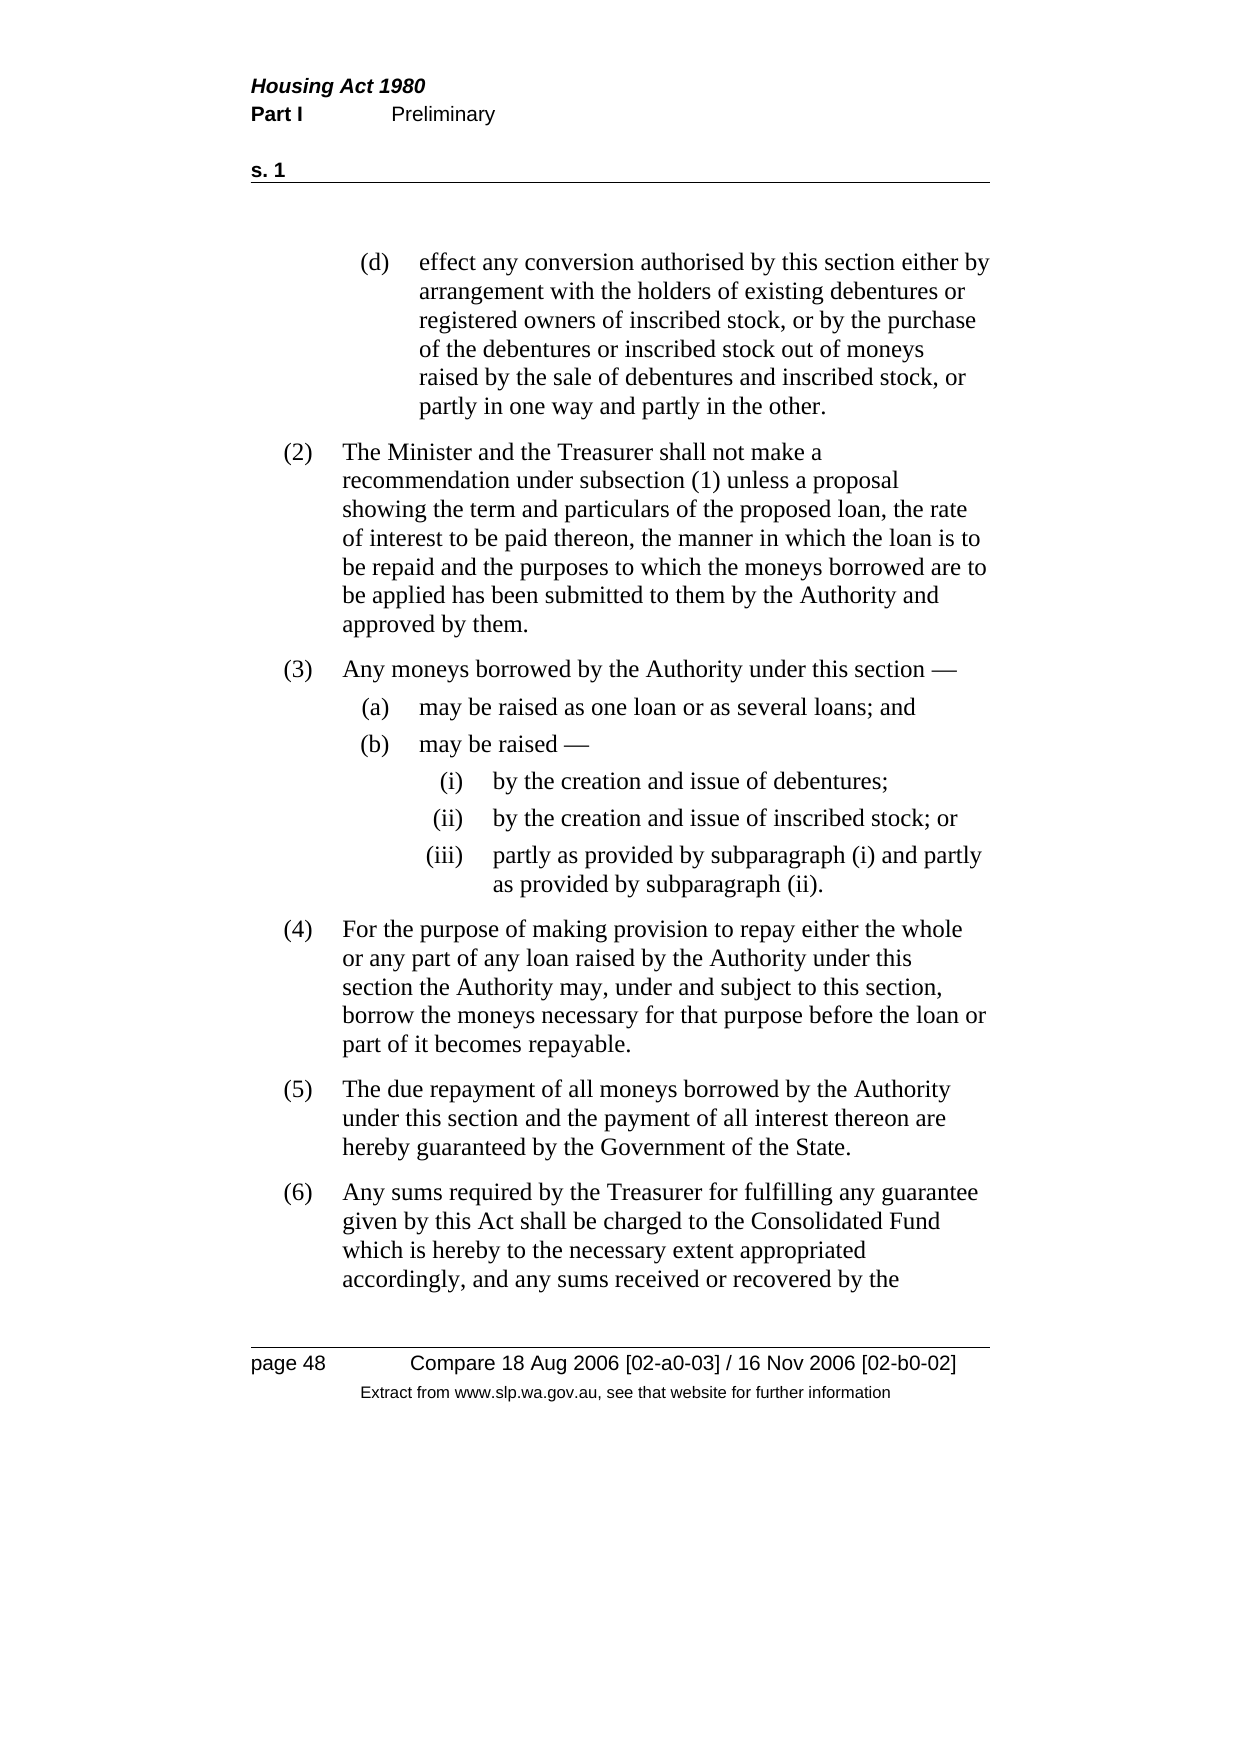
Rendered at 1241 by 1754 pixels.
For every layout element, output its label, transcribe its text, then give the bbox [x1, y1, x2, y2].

text (3) Any moneys borrowed by the Authority under this section — [251, 654, 990, 683]
text (ii) by the creation and issue of inscribed stock; or [251, 803, 990, 832]
text (2) The Minister and the Treasurer shall not make a recommendation under subsection (1) unless a proposal showing the term and particulars of the proposed loan, the rate of interest to be paid thereon, the manner in which the loan is to be repaid and the purposes to which the moneys borrowed are to be applied has been submitted to them by the Authority and approved by them. [251, 437, 990, 638]
text (5) The due repayment of all moneys borrowed by the Authority under this section and the payment of all interest thereon are hereby guaranteed by the Government of the State. [251, 1074, 990, 1161]
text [251, 1177, 990, 1292]
text (4) For the purpose of making provision to repay either the whole or any part of any loan raised by the Authority under this section the Authority may, under and subject to this section, borrow the moneys necessary for that purpose before the loan or part of it becomes repayable. [251, 914, 990, 1058]
text (iii) partly as provided by subparagraph (i) and partly as provided by subparagraph (ii). [251, 840, 990, 897]
text (a) may be raised as one loan or as several loans; and [251, 692, 990, 720]
text (i) by the creation and issue of debentures; [251, 766, 990, 794]
text (b) may be raised — [251, 729, 990, 757]
text (d) effect any conversion authorised by this section either by arrangement with the holders of existing debentures or registered owners of inscribed stock, or by the purchase of the debentures or inscribed stock out of moneys raised by the sale of debentures and inscribed stock, or partly in one way and partly in the other. [251, 247, 990, 420]
